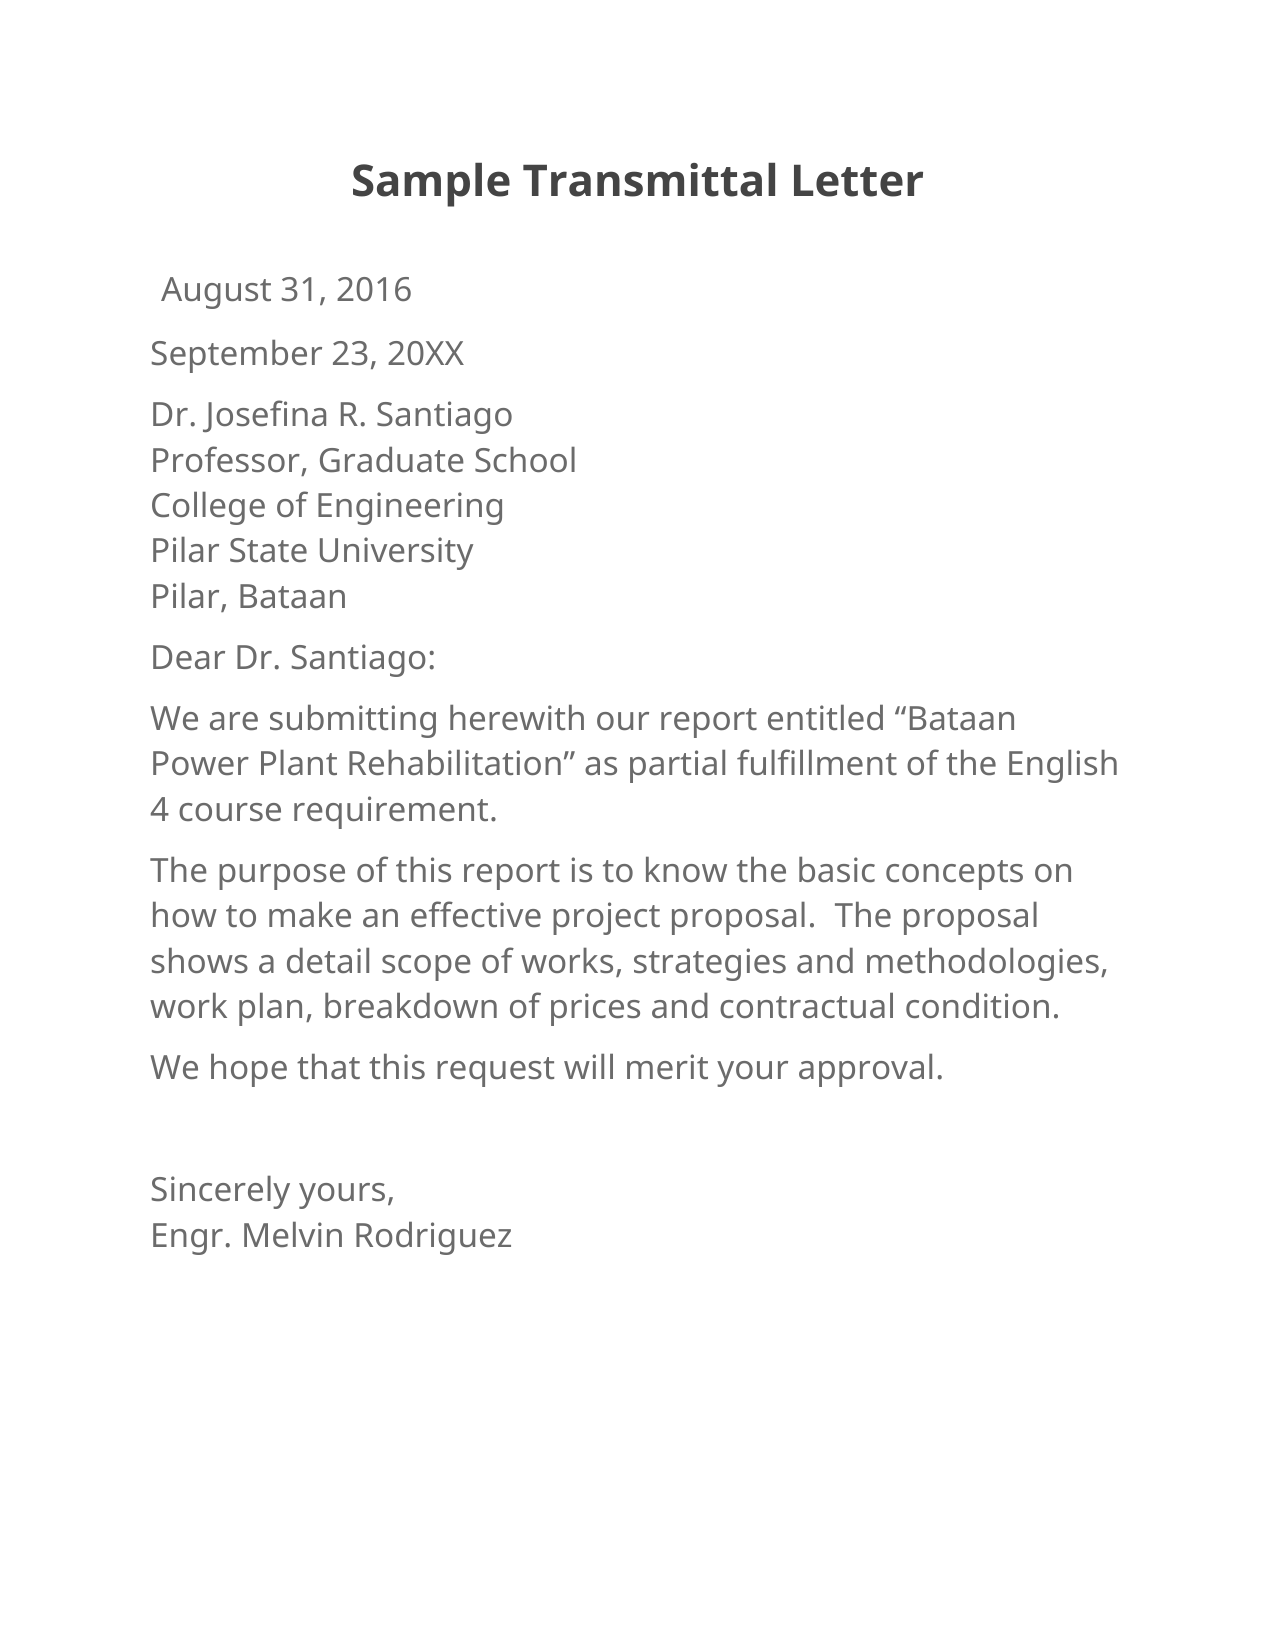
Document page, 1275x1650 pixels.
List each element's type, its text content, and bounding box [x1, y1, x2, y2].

text September 23, 20XX [150, 330, 1125, 375]
text Dr. Josefina R. Santiago Professor, Graduate School College of Engineering Pilar State University Pilar, Bataan [150, 391, 1125, 618]
text August 31, 2016 [150, 256, 1125, 313]
text We hope that this request will merit your approval. [150, 1044, 1125, 1089]
text The purpose of this report is to know the basic concepts on how to make an effective project proposal. The proposal shows a detail scope of works, strategies and methodologies, work plan, breakdown of prices and contractual condition. [150, 847, 1125, 1028]
text We are submitting herewith our report entitled “Bataan Power Plant Rehabilitation” as partial fulfillment of the English 4 course requirement. [150, 695, 1125, 831]
text Dear Dr. Santiago: [150, 634, 1125, 679]
text Sample Transmittal Letter [150, 150, 1125, 209]
text Sincerely yours, Engr. Melvin Rodriguez [150, 1166, 1125, 1257]
